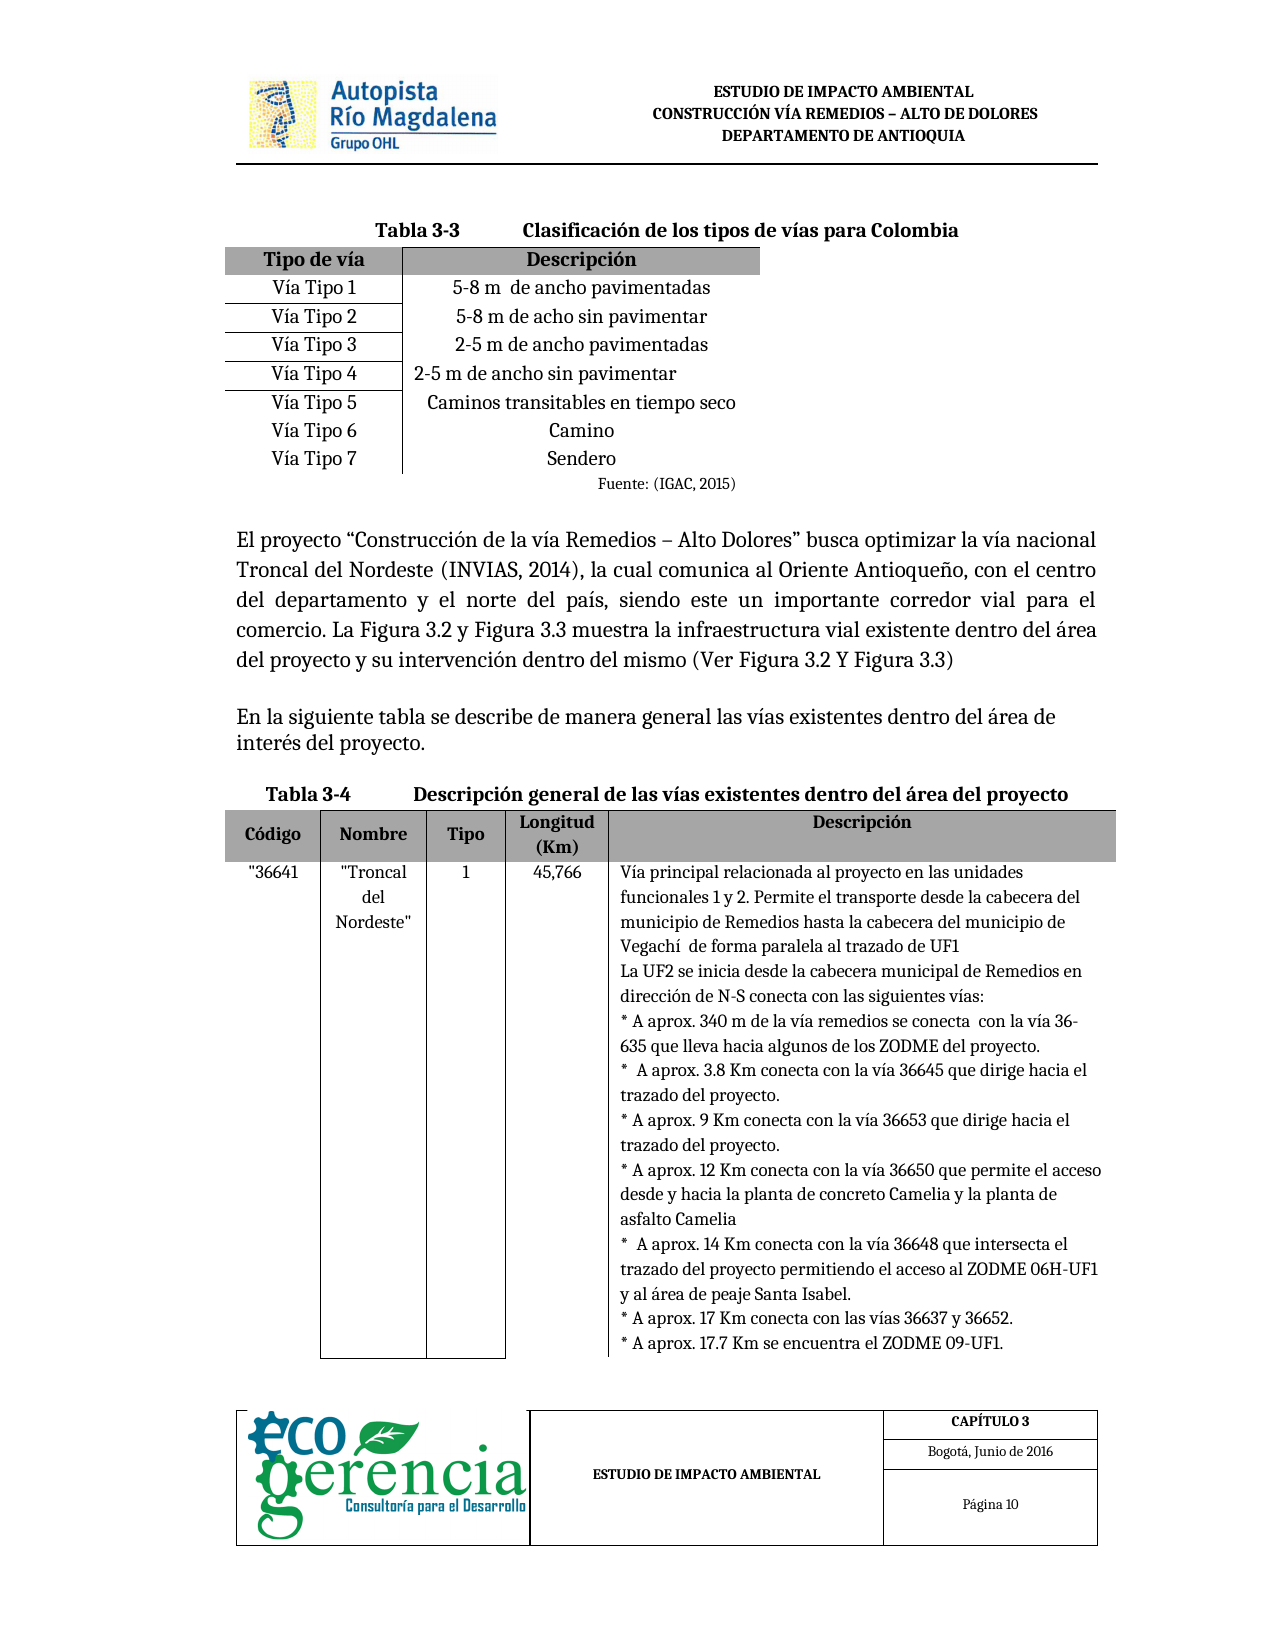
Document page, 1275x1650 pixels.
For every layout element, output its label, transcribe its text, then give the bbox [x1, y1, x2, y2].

table_cell Vía Tipo 4 [225, 362, 402, 390]
table_cell Vía Tipo 3 [225, 333, 402, 361]
table_cell "36641 [225, 862, 320, 1358]
table_header Descripción [609, 811, 1116, 862]
table_cell 5-8 m de acho sin pavimentar [403, 303, 760, 332]
table_cell Vía Tipo 1 [225, 275, 402, 303]
table_cell Sendero [403, 446, 760, 474]
table_cell "Troncal del Nordeste" [321, 862, 426, 1358]
picture [247, 74, 499, 154]
text El proyecto “Construcción de la vía Remedios – Alto Dolores” busca optimizar la vía nacional Troncal del Nordeste , la cual comunica al Oriente Antioqueño, con el centro del departamento y el norte del país, siendo este un importante corredor vial para el comercio. La Figura 3.2 y Figura 3.3 muestra la infraestructura vial existente dentro del área del proyecto y su intervención dentro del mismo (Ver Figura 3.2 Y Figura 3.3) [236, 526, 1098, 674]
text Tabla 3-4 Descripción general de las vías existentes dentro del área del proyecto [236, 783, 1098, 807]
table_header Tipo de vía [225, 247, 402, 275]
table_cell 5-8 m de ancho pavimentadas [403, 275, 760, 303]
table_header Tipo [427, 811, 505, 862]
table_cell 1 [427, 862, 505, 1358]
table_cell Vía Tipo 2 [225, 304, 402, 332]
table_cell 45,766 [506, 862, 609, 1358]
text En la siguiente tabla se describe de manera general las vías existentes dentro del área de interés del proyecto. [236, 704, 1098, 757]
table_cell Vía Tipo 6 [225, 419, 402, 446]
table_cell 2-5 m de ancho sin pavimentar [403, 361, 760, 390]
table_cell Vía Tipo 7 [225, 446, 402, 474]
picture [265, 1424, 280, 1433]
table_header Código [225, 810, 320, 862]
table_header Longitud (Km) [506, 811, 608, 862]
picture [247, 1410, 269, 1435]
picture [247, 1410, 527, 1540]
text Tabla 3-3 Clasificación de los tipos de vías para Colombia [236, 219, 1098, 243]
table_header Nombre [321, 811, 426, 862]
table_cell 2-5 m de ancho pavimentadas [403, 332, 760, 361]
table_cell Caminos transitables en tiempo seco [403, 390, 760, 419]
text Fuente: [236, 474, 1098, 493]
table_header Descripción [403, 248, 760, 275]
table_cell Vía Tipo 5 [225, 391, 402, 419]
table_cell Camino [403, 419, 760, 446]
